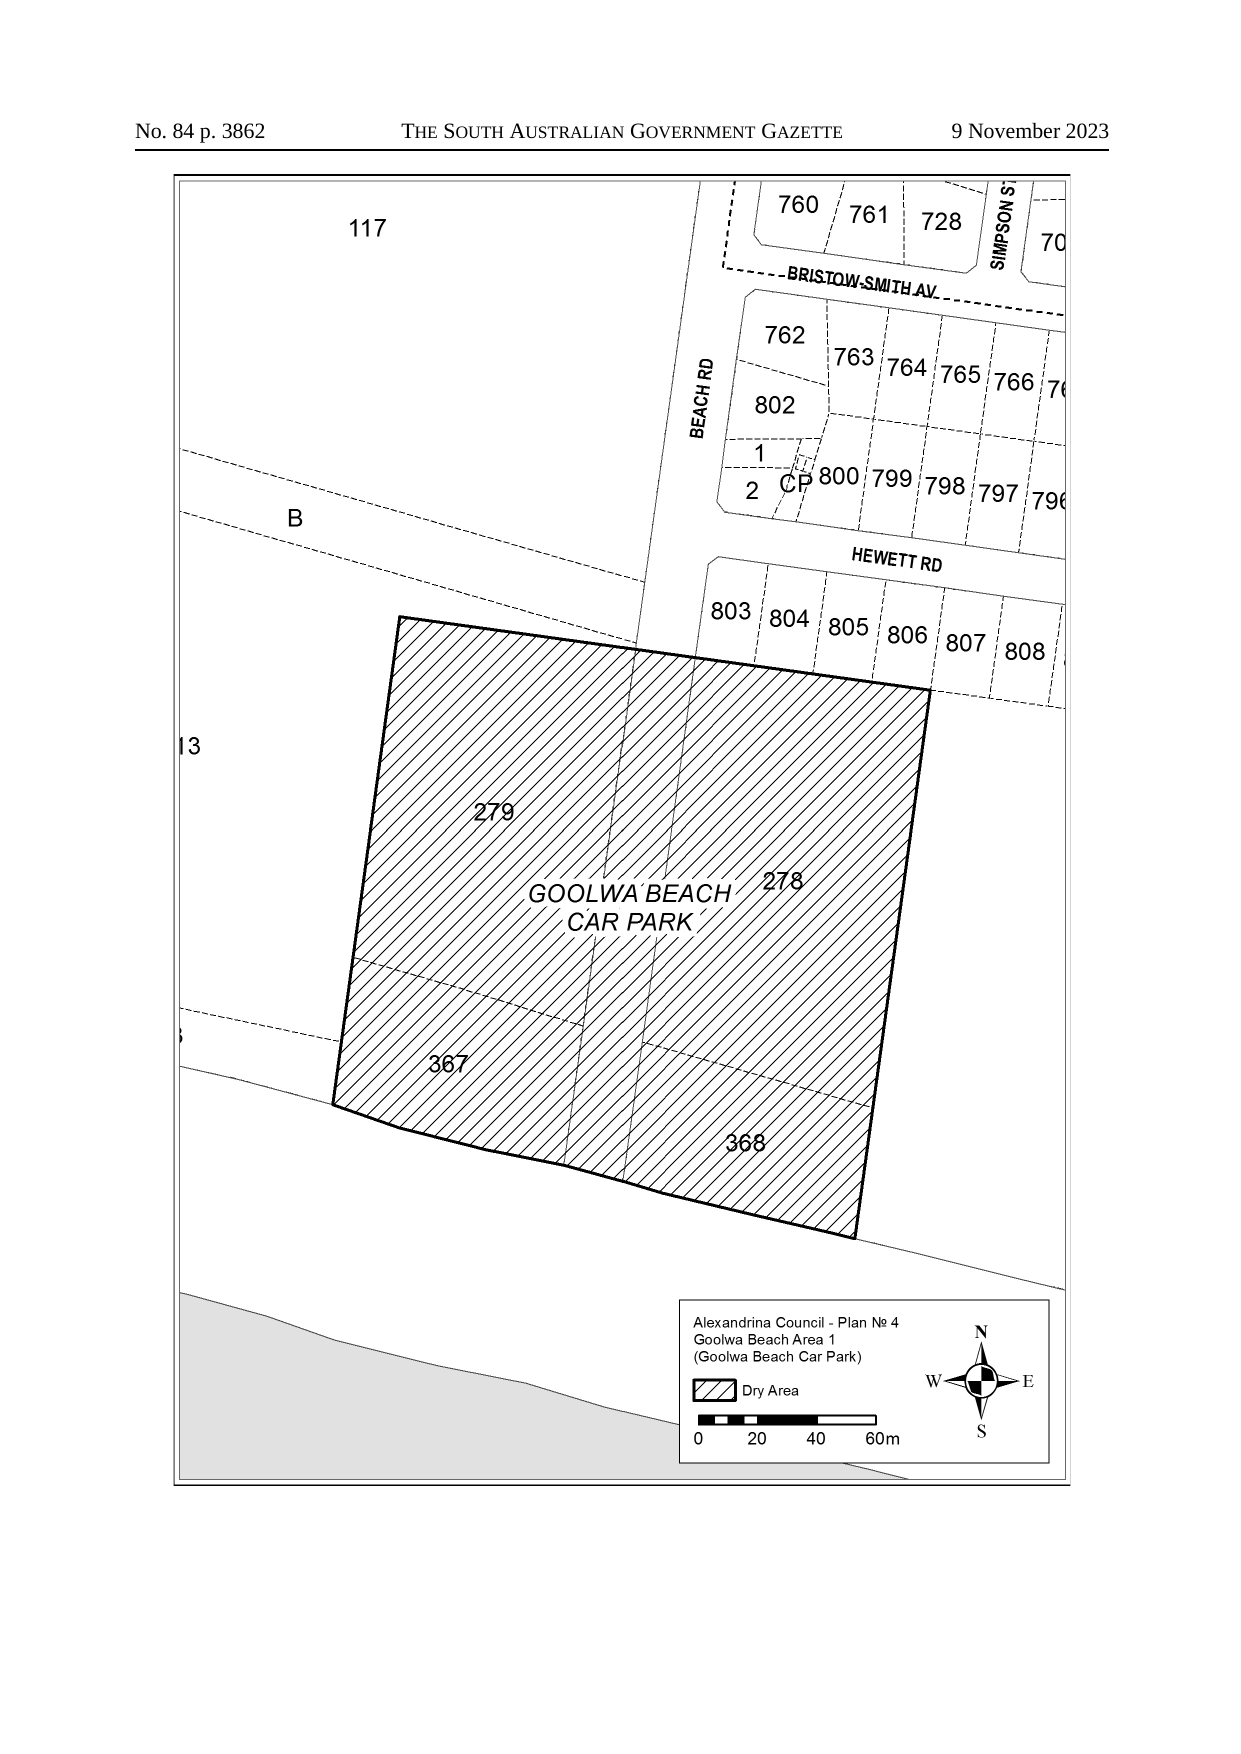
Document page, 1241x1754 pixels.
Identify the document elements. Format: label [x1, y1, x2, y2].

picture [173, 174, 1071, 1486]
